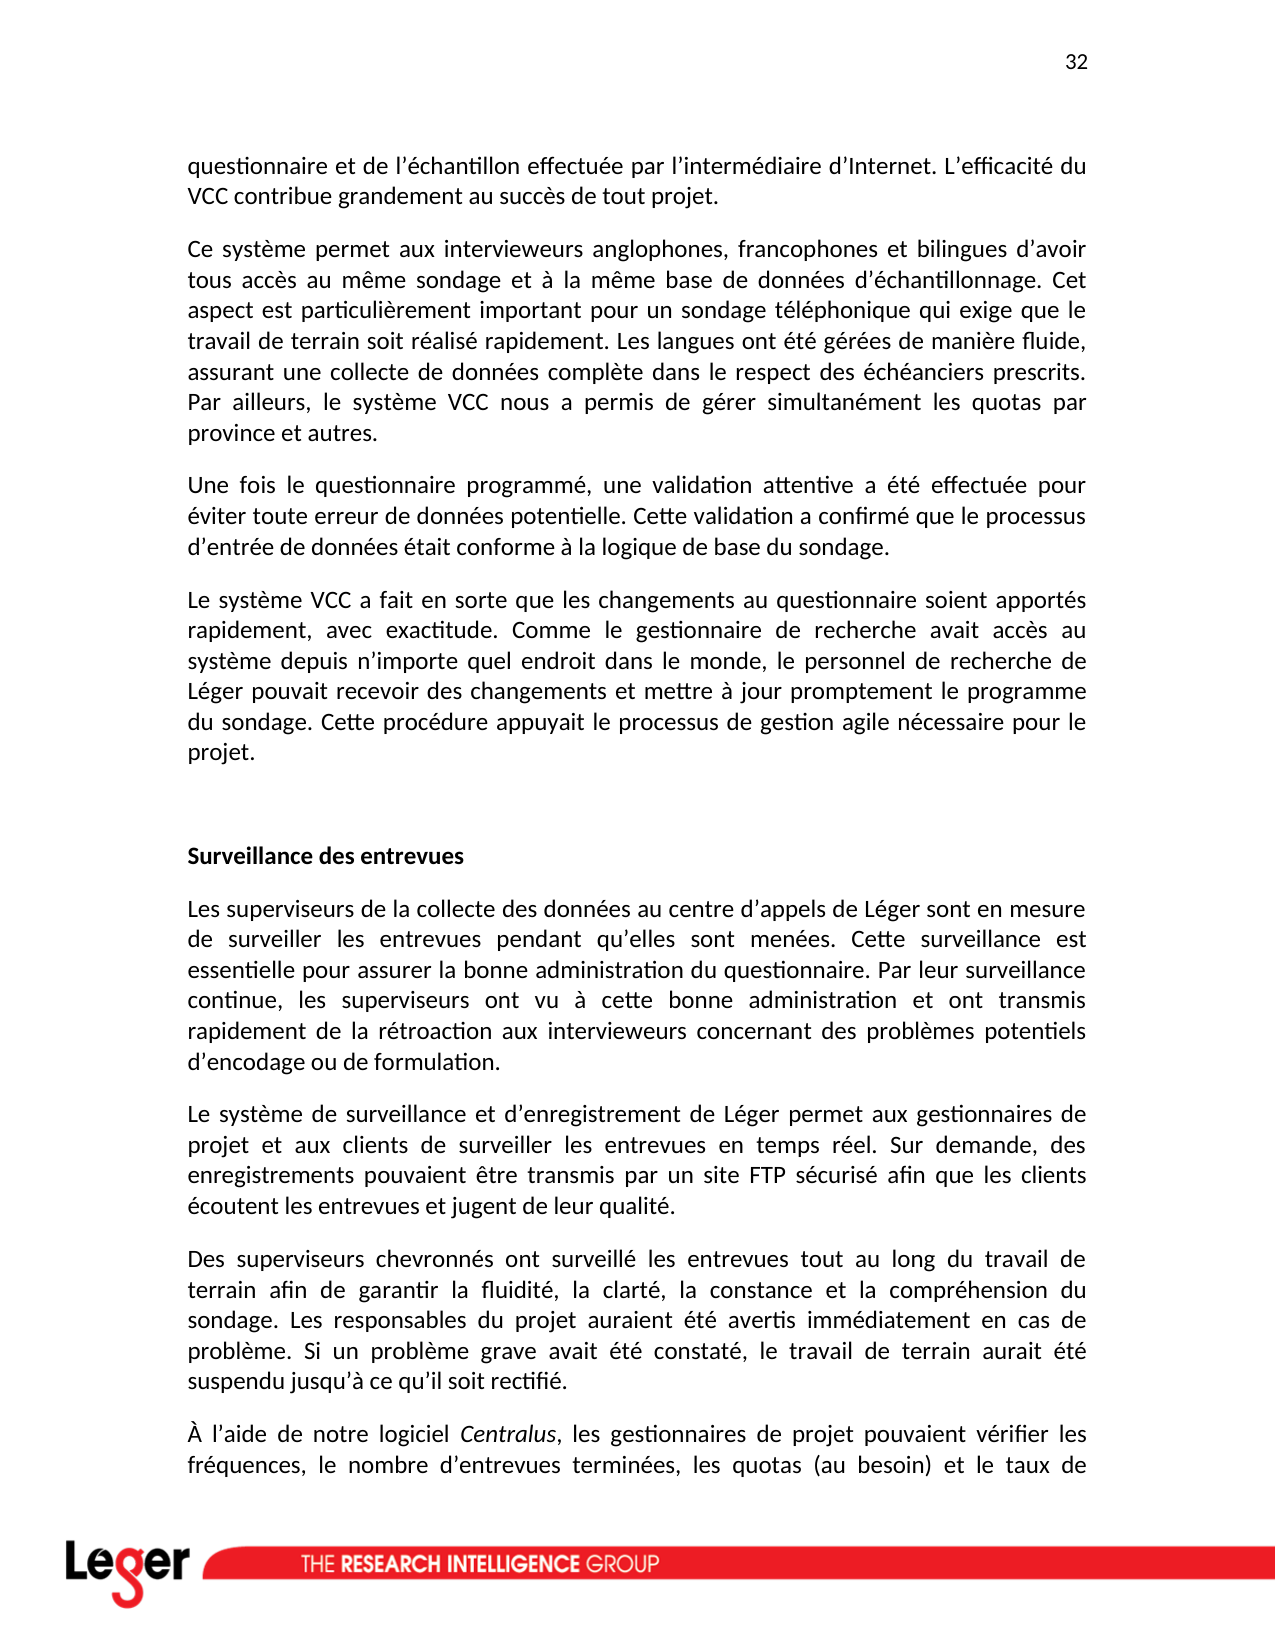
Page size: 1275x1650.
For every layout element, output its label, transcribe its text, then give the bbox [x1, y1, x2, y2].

text Des superviseurs chevronnés ont surveillé les entrevues tout au long du travail de terrain afin de garantir la fluidité, la clarté, la constance et la compréhension du sondage. Les responsables du projet auraient été avertis immédiatement en cas de problème. Si un problème grave avait été constaté, le travail de terrain aurait été suspendu jusqu’à ce qu’il soit rectifié. [187, 1243, 1088, 1396]
text Ce système permet aux intervieweurs anglophones, francophones et bilingues d’avoir tous accès au même sondage et à la même base de données d’échantillonnage. Cet aspect est particulièrement important pour un sondage téléphonique qui exige que le travail de terrain soit réalisé rapidement. Les langues ont été gérées de manière fluide, assurant une collecte de données complète dans le respect des échéanciers prescrits. Par ailleurs, le système VCC nous a permis de gérer simultanément les quotas par province et autres. [187, 233, 1088, 447]
text Surveillance des entrevues [187, 840, 1088, 871]
text Une fois le questionnaire programmé, une validation attentive a été effectuée pour éviter toute erreur de données potentielle. Cette validation a confirmé que le processus d’entrée de données était conforme à la logique de base du sondage. [187, 470, 1088, 561]
picture [43, 1515, 1275, 1615]
text Le système de surveillance et d’enregistrement de Léger permet aux gestionnaires de projet et aux clients de surveiller les entrevues en temps réel. Sur demande, des enregistrements pouvaient être transmis par un site FTP sécurisé afin que les clients écoutent les entrevues et jugent de leur qualité. [187, 1099, 1088, 1221]
text Le système VCC a fait en sorte que les changements au questionnaire soient apportés rapidement, avec exactitude. Comme le gestionnaire de recherche avait accès au système depuis n’importe quel endroit dans le monde, le personnel de recherche de Léger pouvait recevoir des changements et mettre à jour promptement le programme du sondage. Cette procédure appuyait le processus de gestion agile nécessaire pour le projet. [187, 584, 1088, 767]
text Les superviseurs de la collecte des données au centre d’appels de Léger sont en mesure de surveiller les entrevues pendant qu’elles sont menées. Cette surveillance est essentielle pour assurer la bonne administration du questionnaire. Par leur surveillance continue, les superviseurs ont vu à cette bonne administration et ont transmis rapidement de la rétroaction aux intervieweurs concernant des problèmes potentiels d’encodage ou de formulation. [187, 893, 1088, 1076]
